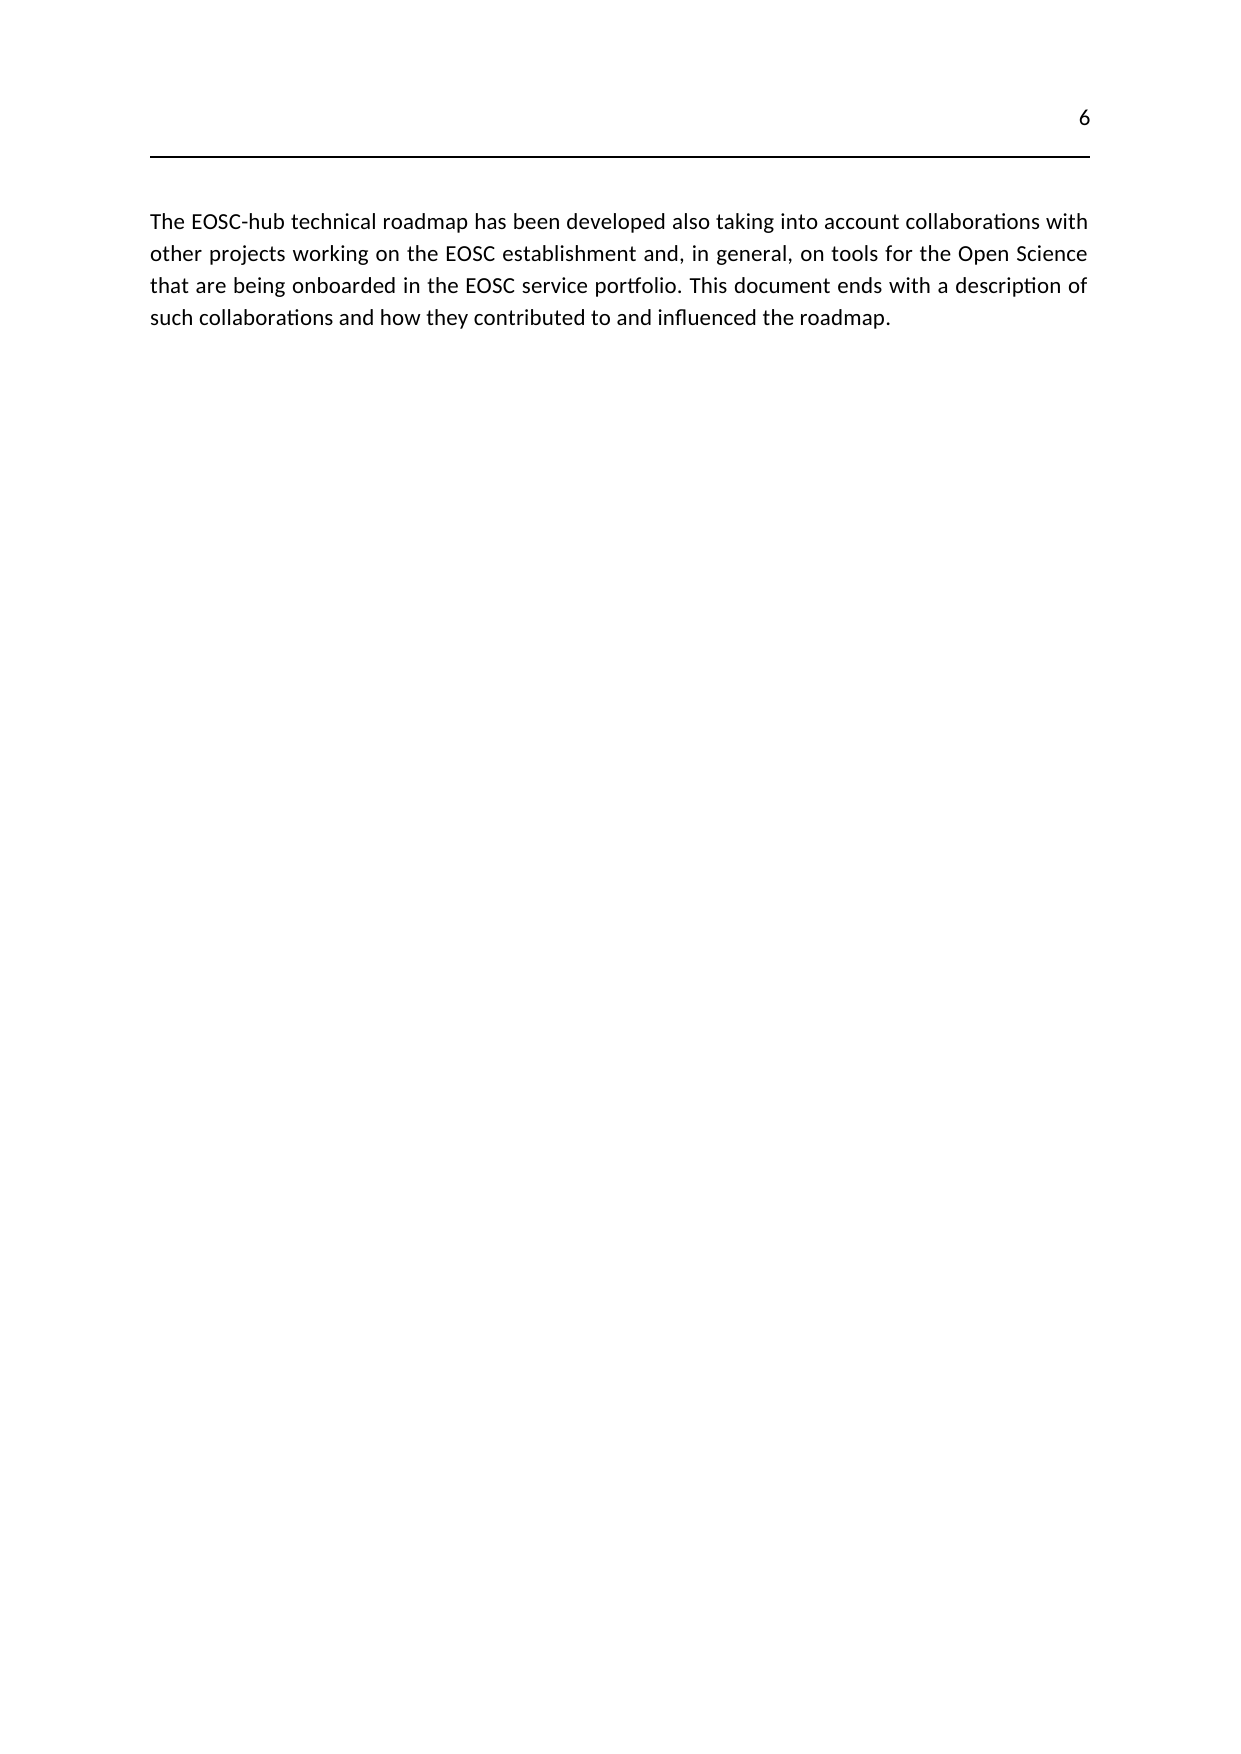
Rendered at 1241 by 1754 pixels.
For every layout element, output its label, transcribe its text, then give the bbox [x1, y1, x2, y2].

text The EOSC-hub technical roadmap has been developed also taking into account collaborations with other projects working on the EOSC establishment and, in general, on tools for the Open Science that are being onboarded in the EOSC service portfolio. This document ends with a description of such collaborations and how they contributed to and influenced the roadmap. [150, 207, 1090, 331]
